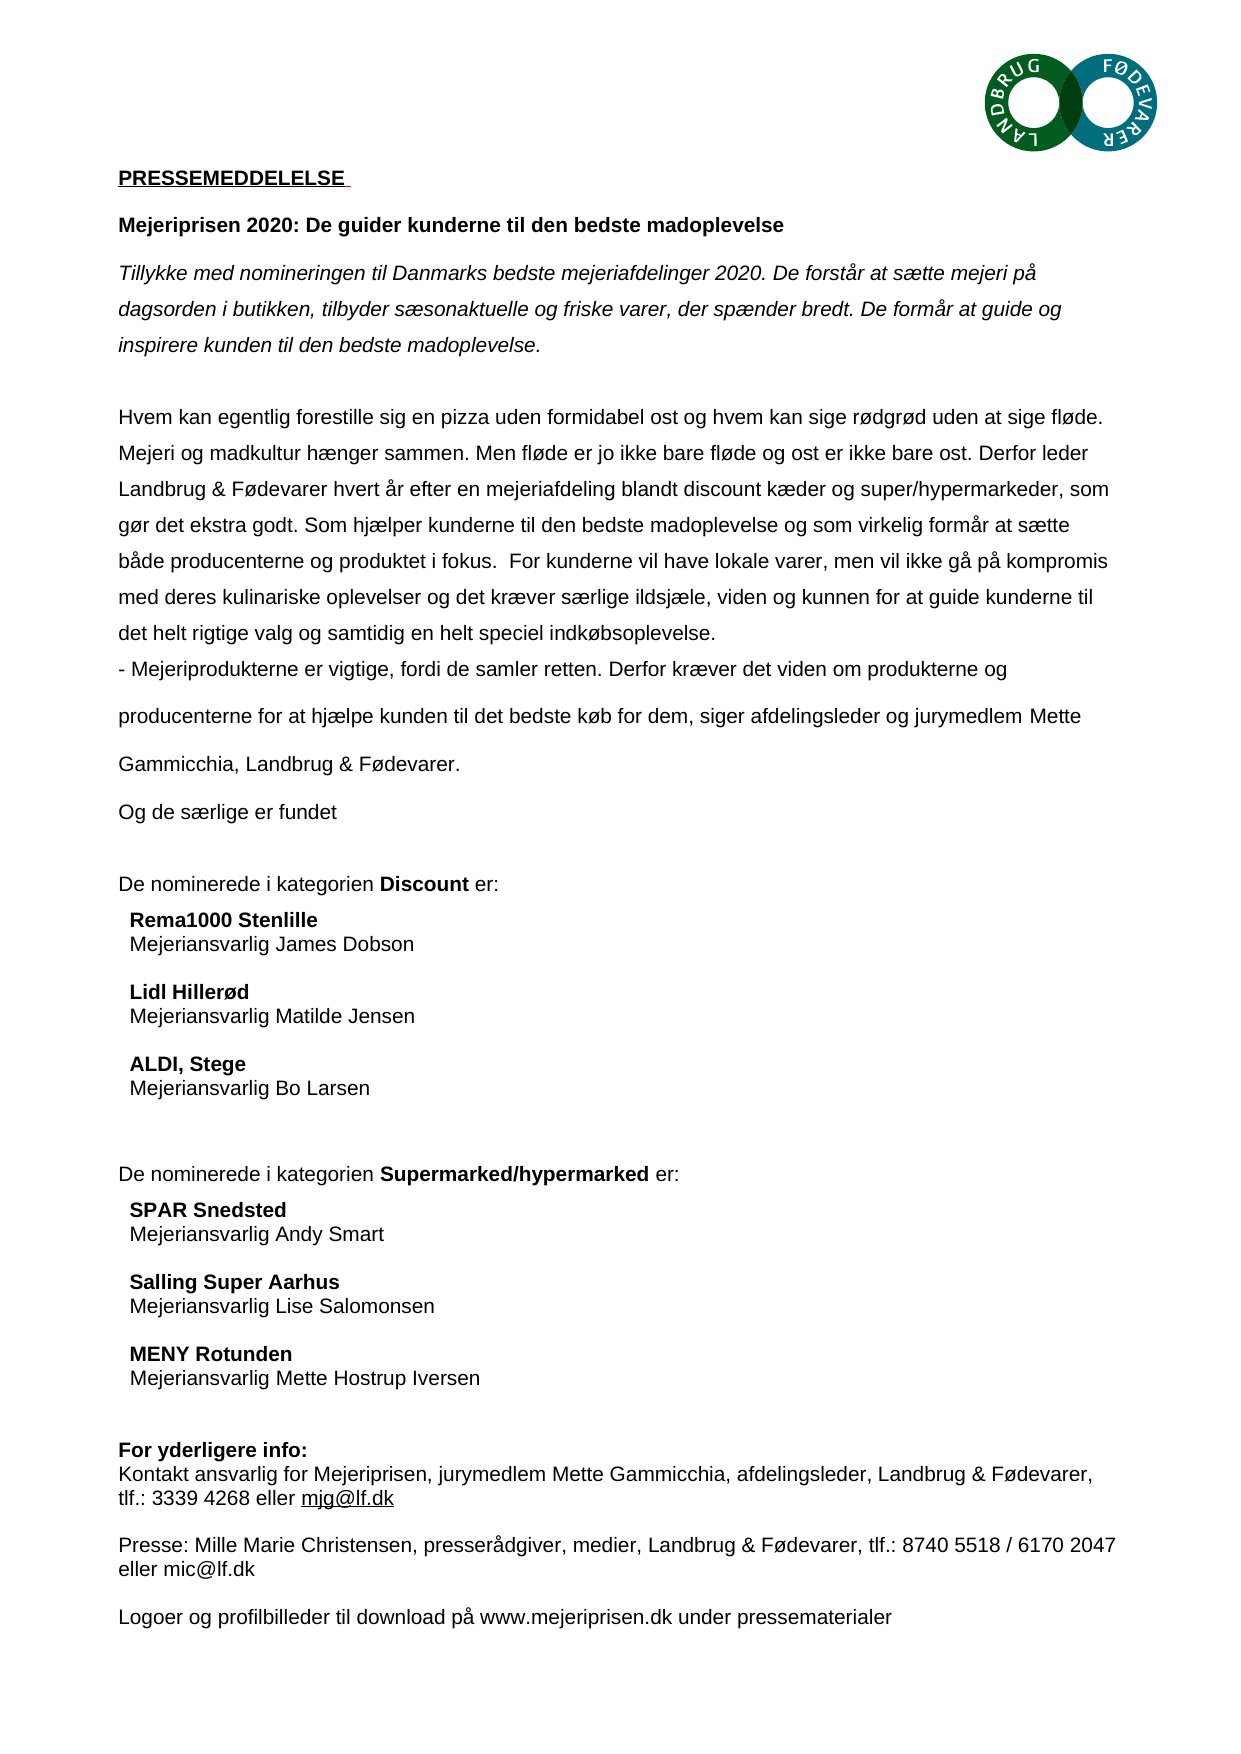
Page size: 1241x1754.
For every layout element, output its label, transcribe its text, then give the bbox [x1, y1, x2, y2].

text ALDI, Stege Mejeriansvarlig Bo Larsen [129, 1052, 1122, 1126]
text Hvem kan egentlig forestille sig en pizza uden formidabel ost og hvem kan sige rødgrød uden at sige fløde. Mejeri og madkultur hænger sammen. Men fløde er jo ikke bare fløde og ost er ikke bare ost. Derfor leder Landbrug & Fødevarer hvert år efter en mejeriafdeling blandt discount kæder og super/hypermarkeder, som gør det ekstra godt. Som hjælper kunderne til den bedste madoplevelse og som virkelig formår at sætte både producenterne og produktet i fokus. For kunderne vil have lokale varer, men vil ikke gå på kompromis med deres kulinariske oplevelser og det kræver særlige ildsjæle, viden og kunnen for at guide kunderne til det helt rigtige valg og samtidig en helt speciel indkøbsoplevelse. [118, 405, 1122, 644]
text Og de særlige er fundet [118, 800, 1122, 824]
text SPAR Snedsted Mejeriansvarlig Andy Smart [129, 1198, 1122, 1246]
text Salling Super Aarhus Mejeriansvarlig Lise Salomonsen [129, 1270, 1122, 1318]
text For yderligere info: [118, 1437, 1122, 1461]
text Presse: Mille Marie Christensen, presserådgiver, medier, Landbrug & Fødevarer, tlf.: 8740 5518 / 6170 2047 eller mic@lf.dk Logoer og profilbilleder til download på www.mejeriprisen.dk under pressematerialer [118, 1533, 1122, 1629]
text Mejeriprisen 2020: De guider kunderne til den bedste madoplevelse [118, 213, 1122, 237]
text Lidl Hillerød [129, 980, 1122, 1004]
text Kontakt ansvarlig for Mejeriprisen, jurymedlem Mette Gammicchia, afdelingsleder, Landbrug & Fødevarer, tlf.: 3339 4268 eller mjg@lf.dk [118, 1461, 1122, 1509]
text PRESSEMEDDELELSE [118, 165, 1122, 189]
text Mejeriansvarlig Matilde Jensen [129, 1004, 1122, 1028]
text De nominerede i kategorien Discount er: [118, 872, 1122, 896]
text Rema1000 Stenlille Mejeriansvarlig James Dobson [129, 908, 1122, 956]
text Mejeriansvarlig Mette Hostrup Iversen [118, 1366, 1122, 1389]
text - Mejeriprodukterne er vigtige, fordi de samler retten. Derfor kræver det viden om produkterne og producenterne for at hjælpe kunden til det bedste køb for dem, siger afdelingsleder og jurymedlem Mette Gammicchia, Landbrug & Fødevarer. [118, 656, 1122, 776]
text Tillykke med nomineringen til Danmarks bedste mejeriafdelinger 2020. De forstår at sætte mejeri på dagsorden i butikken, tilbyder sæsonaktuelle og friske varer, der spænder bredt. De formår at guide og inspirere kunden til den bedste madoplevelse. [118, 261, 1122, 357]
text MENY Rotunden [129, 1342, 1122, 1366]
text De nominerede i kategorien Supermarked/hypermarked er: [118, 1162, 1122, 1186]
